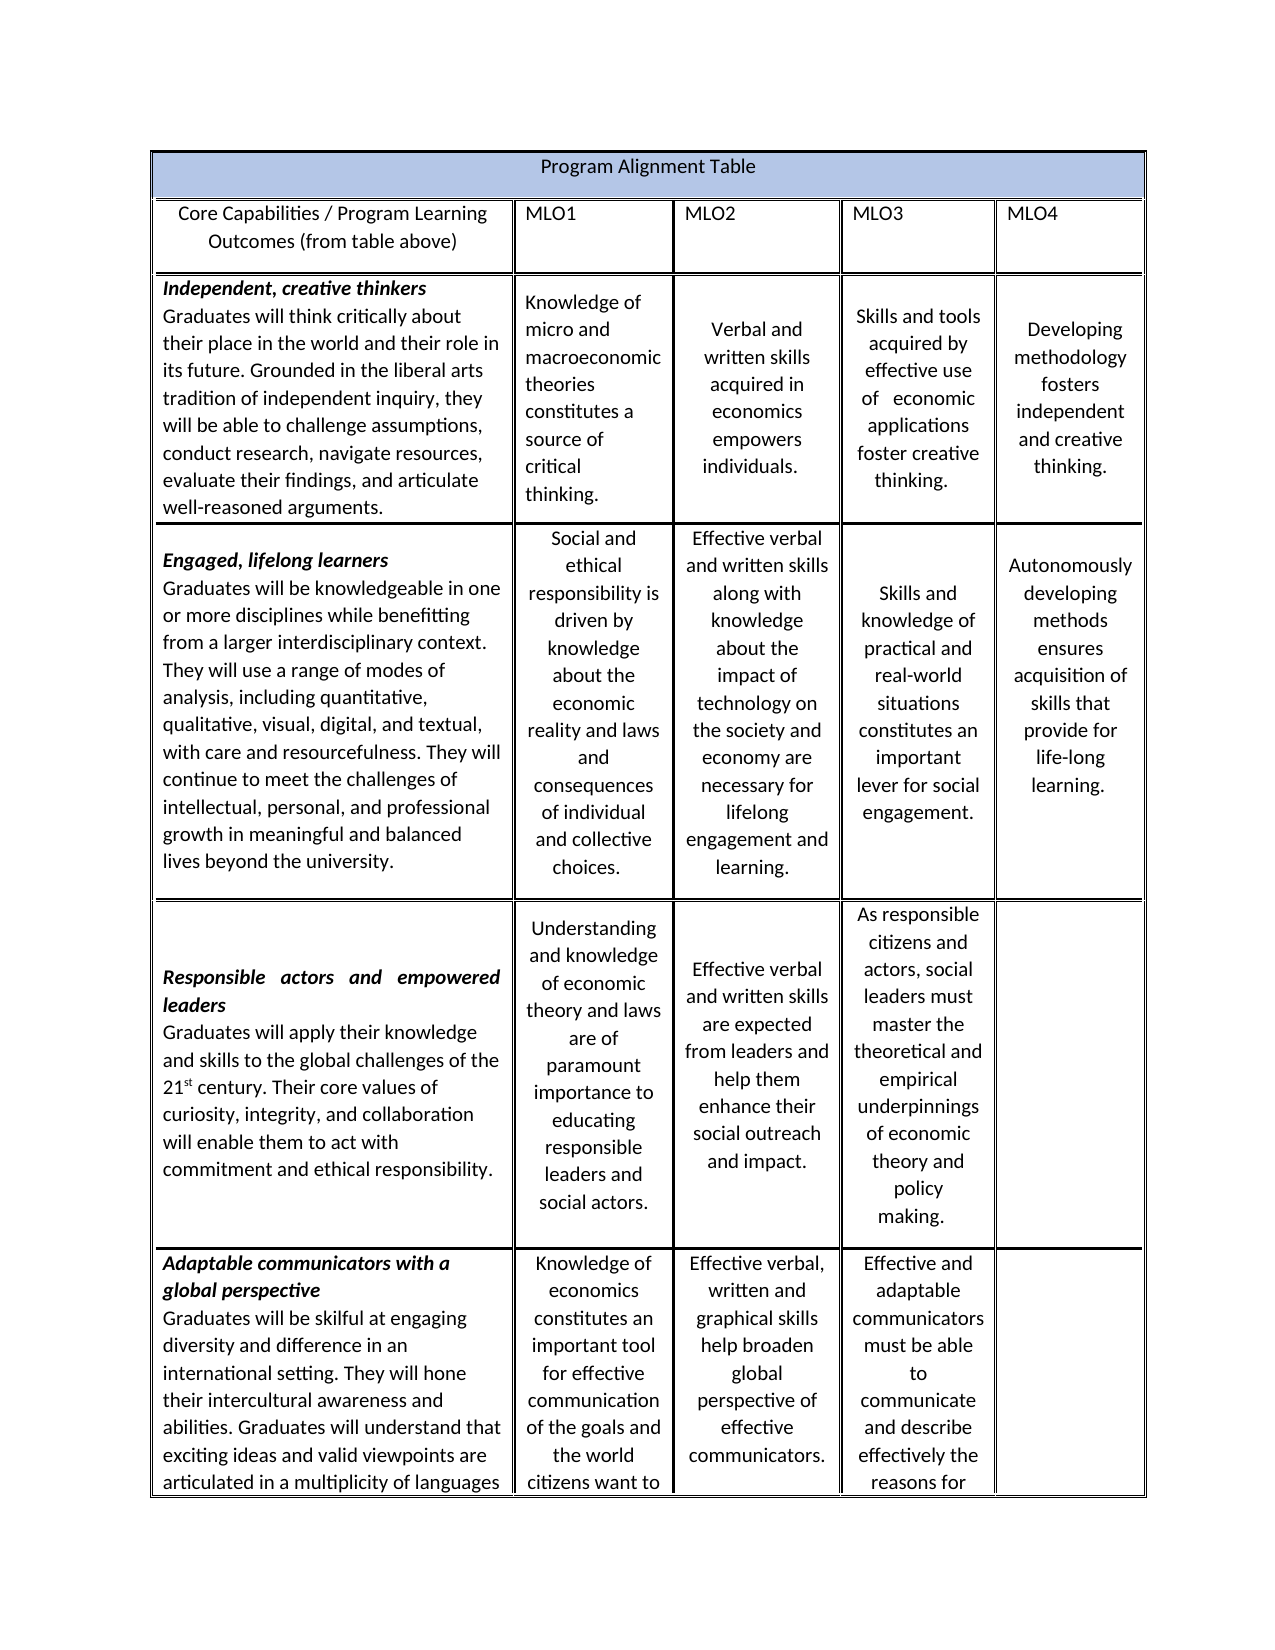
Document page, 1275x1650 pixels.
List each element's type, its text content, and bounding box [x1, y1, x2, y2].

table_header Program Alignment Table [153, 153, 1144, 197]
table_cell [996, 1247, 1144, 1495]
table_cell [153, 1247, 514, 1495]
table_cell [841, 1250, 996, 1495]
table_cell Engaged, lifelong learners Graduates will be knowledgeable in one or more disciplines while benefitting from a larger interdisciplinary context. They will use a range of modes of analysis, including quantitative, qualitative, visual, digital, and textual, with care and resourcefulness. They will continue to meet the challenges of intellectual, personal, and professional growth in meaningful and balanced lives beyond the university. [153, 522, 512, 898]
table_cell Core Capabilities / Program Learning Outcomes (from table above) [153, 198, 512, 272]
table_cell Knowledge of micro and macroeconomic theories constitutes a source of critical thinking. [516, 276, 672, 522]
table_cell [514, 1250, 673, 1495]
table_cell Social and ethical responsibility is driven by knowledge about the economic reality and laws and consequences of individual and collective choices. [516, 525, 672, 898]
table_cell MLO4 [997, 198, 1144, 272]
table_cell MLO1 [516, 201, 672, 272]
table_cell Autonomously developing methods ensures acquisition of skills that provide for life-long learning. [997, 522, 1144, 898]
table_cell Independent, creative thinkers Graduates will think critically about their place in the world and their role in its future. Grounded in the liberal arts tradition of independent inquiry, they will be able to challenge assumptions, conduct research, navigate resources, evaluate their findings, and articulate well-reasoned arguments. [153, 272, 512, 522]
table_cell [997, 898, 1144, 1247]
table_cell Responsible actors and empowered leaders Graduates will apply their knowledge and skills to the global challenges of the 21st century. Their core values of curiosity, integrity, and collaboration will enable them to act with commitment and ethical responsibility. [153, 898, 512, 1247]
table_cell MLO2 [675, 201, 839, 272]
table_cell Skills and knowledge of practical and real-world situations constitutes an important lever for social engagement. [843, 525, 994, 898]
table_cell MLO3 [843, 201, 994, 272]
table_cell Skills and tools acquired by effective use of economic applications foster creative thinking. [843, 276, 994, 522]
table_cell As responsible citizens and actors, social leaders must master the theoretical and empirical underpinnings of economic theory and policy making. [843, 902, 994, 1247]
table_cell Effective verbal and written skills along with knowledge about the impact of technology on the society and economy are necessary for lifelong engagement and learning. [675, 525, 839, 898]
table_cell Developing methodology fosters independent and creative thinking. [997, 272, 1144, 522]
table_cell Understanding and knowledge of economic theory and laws are of paramount importance to educating responsible leaders and social actors. [516, 902, 672, 1247]
table_cell Verbal and written skills acquired in economics empowers individuals. [675, 276, 839, 522]
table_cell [673, 1247, 841, 1495]
table_cell Effective verbal and written skills are expected from leaders and help them enhance their social outreach and impact. [675, 902, 839, 1247]
